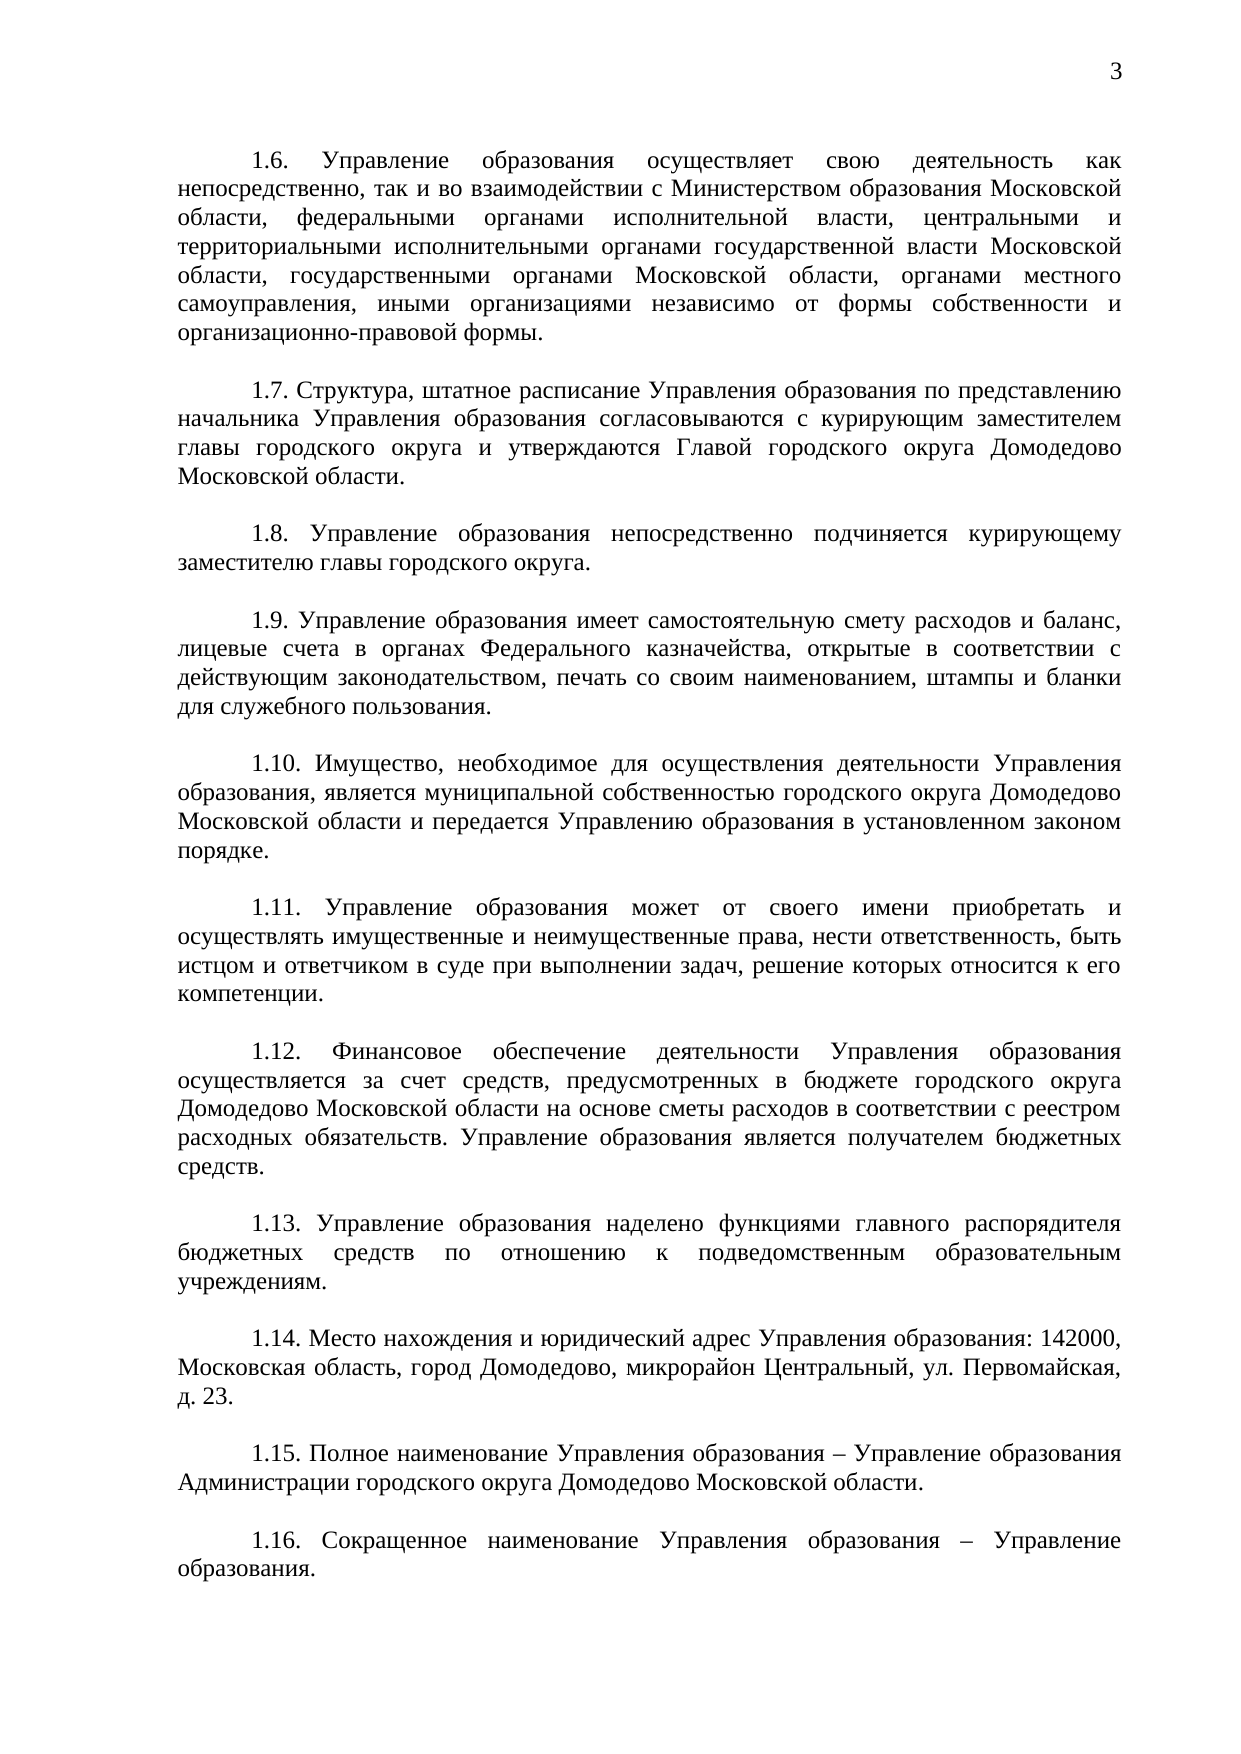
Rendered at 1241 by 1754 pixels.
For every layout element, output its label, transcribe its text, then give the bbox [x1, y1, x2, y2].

text 1.9. Управление образования имеет самостоятельную смету расходов и баланс, лицевые счета в органах Федерального казначейства, открытые в соответствии с действующим законодательством, печать со своим наименованием, штампы и бланки для служебного пользования. [177, 605, 1122, 720]
text 1.15. Полное наименование Управления образования – Управление образования Администрации городского округа Домодедово Московской области. [177, 1438, 1122, 1496]
text 1.11. Управление образования может от своего имени приобретать и осуществлять имущественные и неимущественные права, нести ответственность, быть истцом и ответчиком в суде при выполнении задач, решение которых относится к его компетенции. [177, 892, 1122, 1007]
text 1.14. Место нахождения и юридический адрес Управления образования: 142000, Московская область, город Домодедово, микрорайон Центральный, ул. Первомайская, д. 23. [177, 1323, 1122, 1410]
text 1.12. Финансовое обеспечение деятельности Управления образования осуществляется за счет средств, предусмотренных в бюджете городского округа Домодедово Московской области на основе сметы расходов в соответствии с реестром расходных обязательств. Управление образования является получателем бюджетных средств. [177, 1036, 1122, 1180]
text 1.10. Имущество, необходимое для осуществления деятельности Управления образования, является муниципальной собственностью городского округа Домодедово Московской области и передается Управлению образования в установленном законом порядке. [177, 748, 1122, 863]
text 1.16. Сокращенное наименование Управления образования – Управление образования. [177, 1525, 1122, 1582]
text 1.13. Управление образования наделено функциями главного распорядителя бюджетных средств по отношению к подведомственным образовательным учреждениям. [177, 1208, 1122, 1295]
text 1.8. Управление образования непосредственно подчиняется курирующему заместителю главы городского округа. [177, 518, 1122, 576]
text 1.7. Структура, штатное расписание Управления образования по представлению начальника Управления образования согласовываются с курирующим заместителем главы городского округа и утверждаются Главой городского округа Домодедово Московской области. [177, 375, 1122, 490]
text 1.6. Управление образования осуществляет свою деятельность как непосредственно, так и во взаимодействии с Министерством образования Московской области, федеральными органами исполнительной власти, центральными и территориальными исполнительными органами государственной власти Московской области, государственными органами Московской области, органами местного самоуправления, иными организациями независимо от формы собственности и организационно-правовой формы. [177, 145, 1122, 346]
